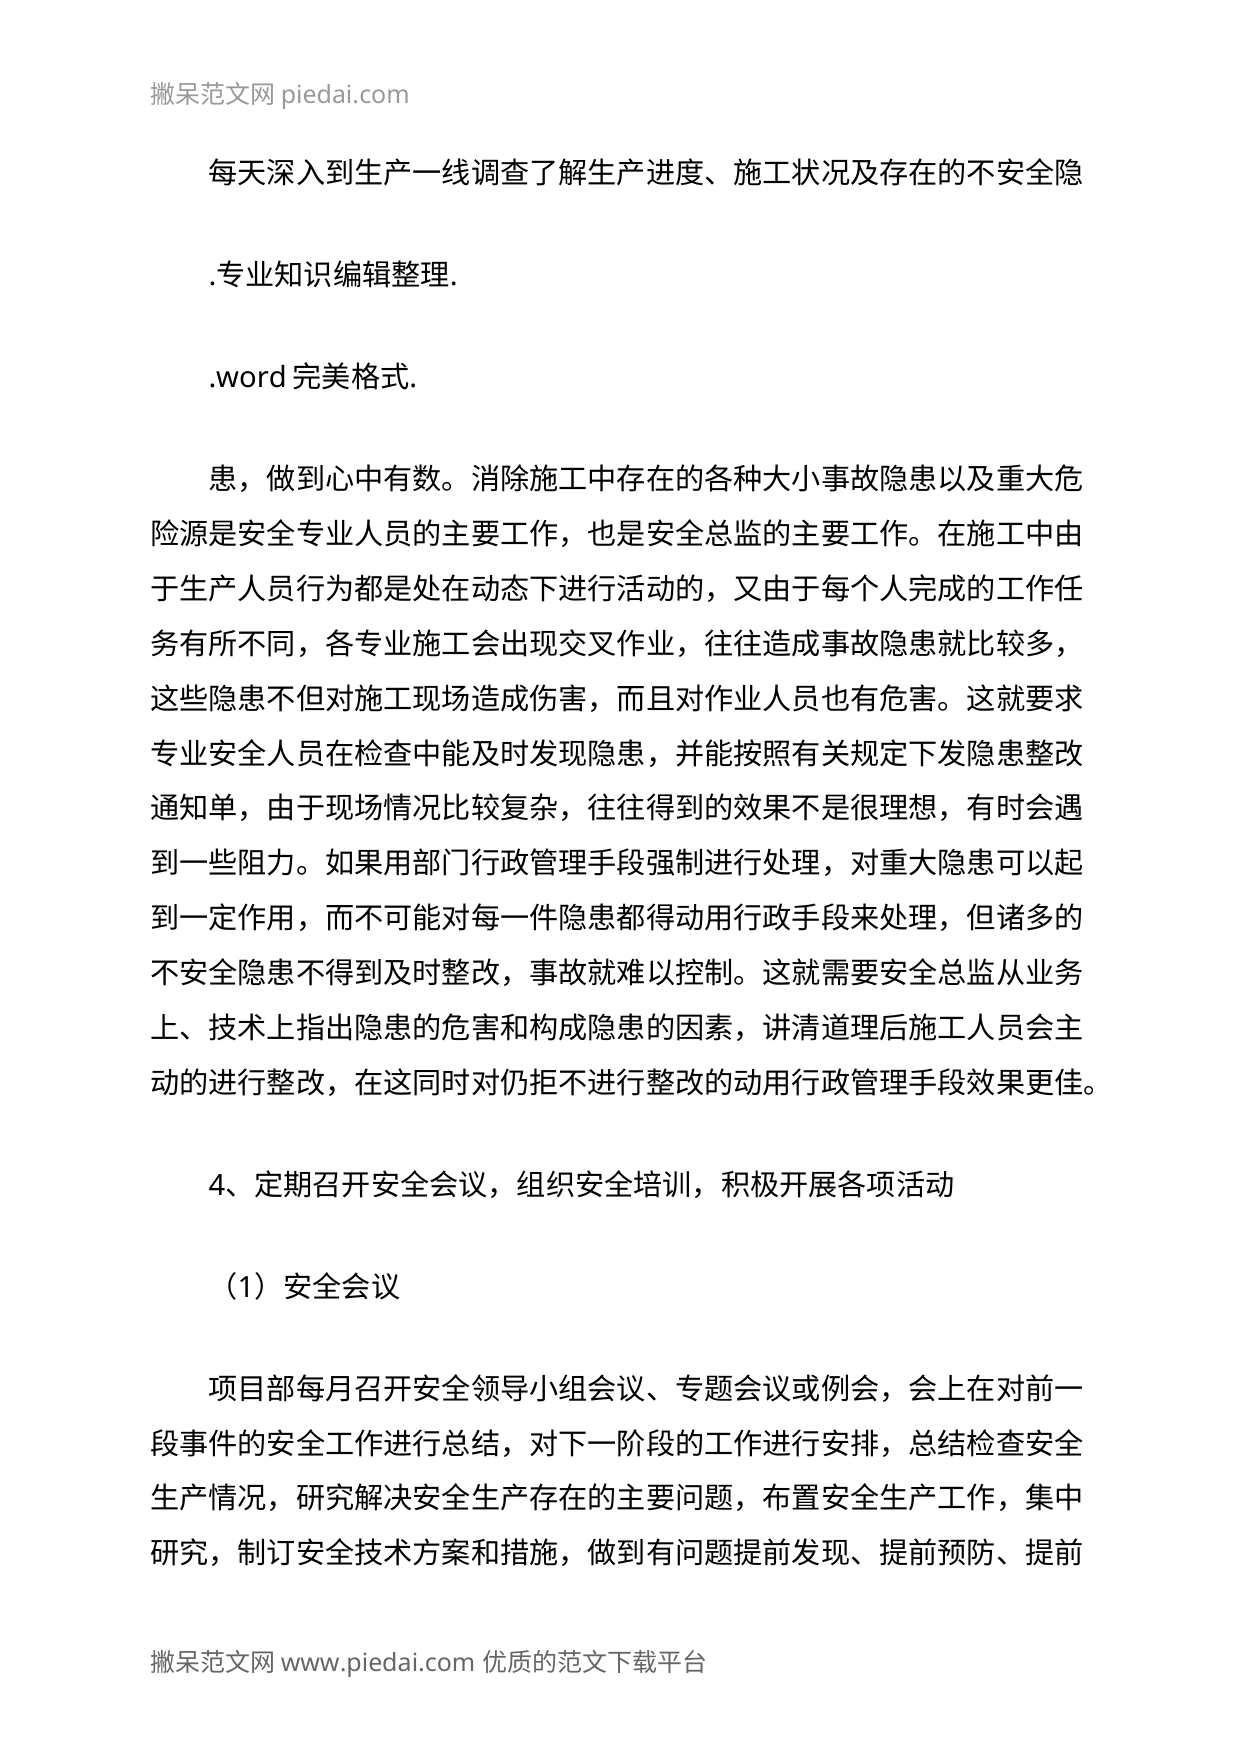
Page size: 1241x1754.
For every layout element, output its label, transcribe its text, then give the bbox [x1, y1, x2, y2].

text .专业知识编辑整理. [150, 252, 1090, 294]
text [150, 1365, 1090, 1572]
text 4、定期召开安全会议，组织安全培训，积极开展各项活动 [150, 1161, 1090, 1204]
text 每天深入到生产一线调查了解生产进度、施工状况及存在的不安全隐 [150, 150, 1090, 192]
text （1）安全会议 [150, 1263, 1090, 1306]
text .word完美格式. [150, 354, 1090, 396]
text 患，做到心中有数。消除施工中存在的各种大小事故隐患以及重大危险源是安全专业人员的主要工作，也是安全总监的主要工作。在施工中由于生产人员行为都是处在动态下进行活动的，又由于每个人完成的工作任务有所不同，各专业施工会出现交叉作业，往往造成事故隐患就比较多，这些隐患不但对施工现场造成伤害，而且对作业人员也有危害。这就要求专业安全人员在检查中能及时发现隐患，并能按照有关规定下发隐患整改通知单，由于现场情况比较复杂，往往得到的效果不是很理想，有时会遇到一些阻力。如果用部门行政管理手段强制进行处理，对重大隐患可以起到一定作用，而不可能对每一件隐患都得动用行政手段来处理，但诸多的不安全隐患不得到及时整改，事故就难以控制。这就需要安全总监从业务上、技术上指出隐患的危害和构成隐患的因素，讲清道理后施工人员会主动的进行整改，在这同时对仍拒不进行整改的动用行政管理手段效果更佳。 [150, 456, 1090, 1102]
